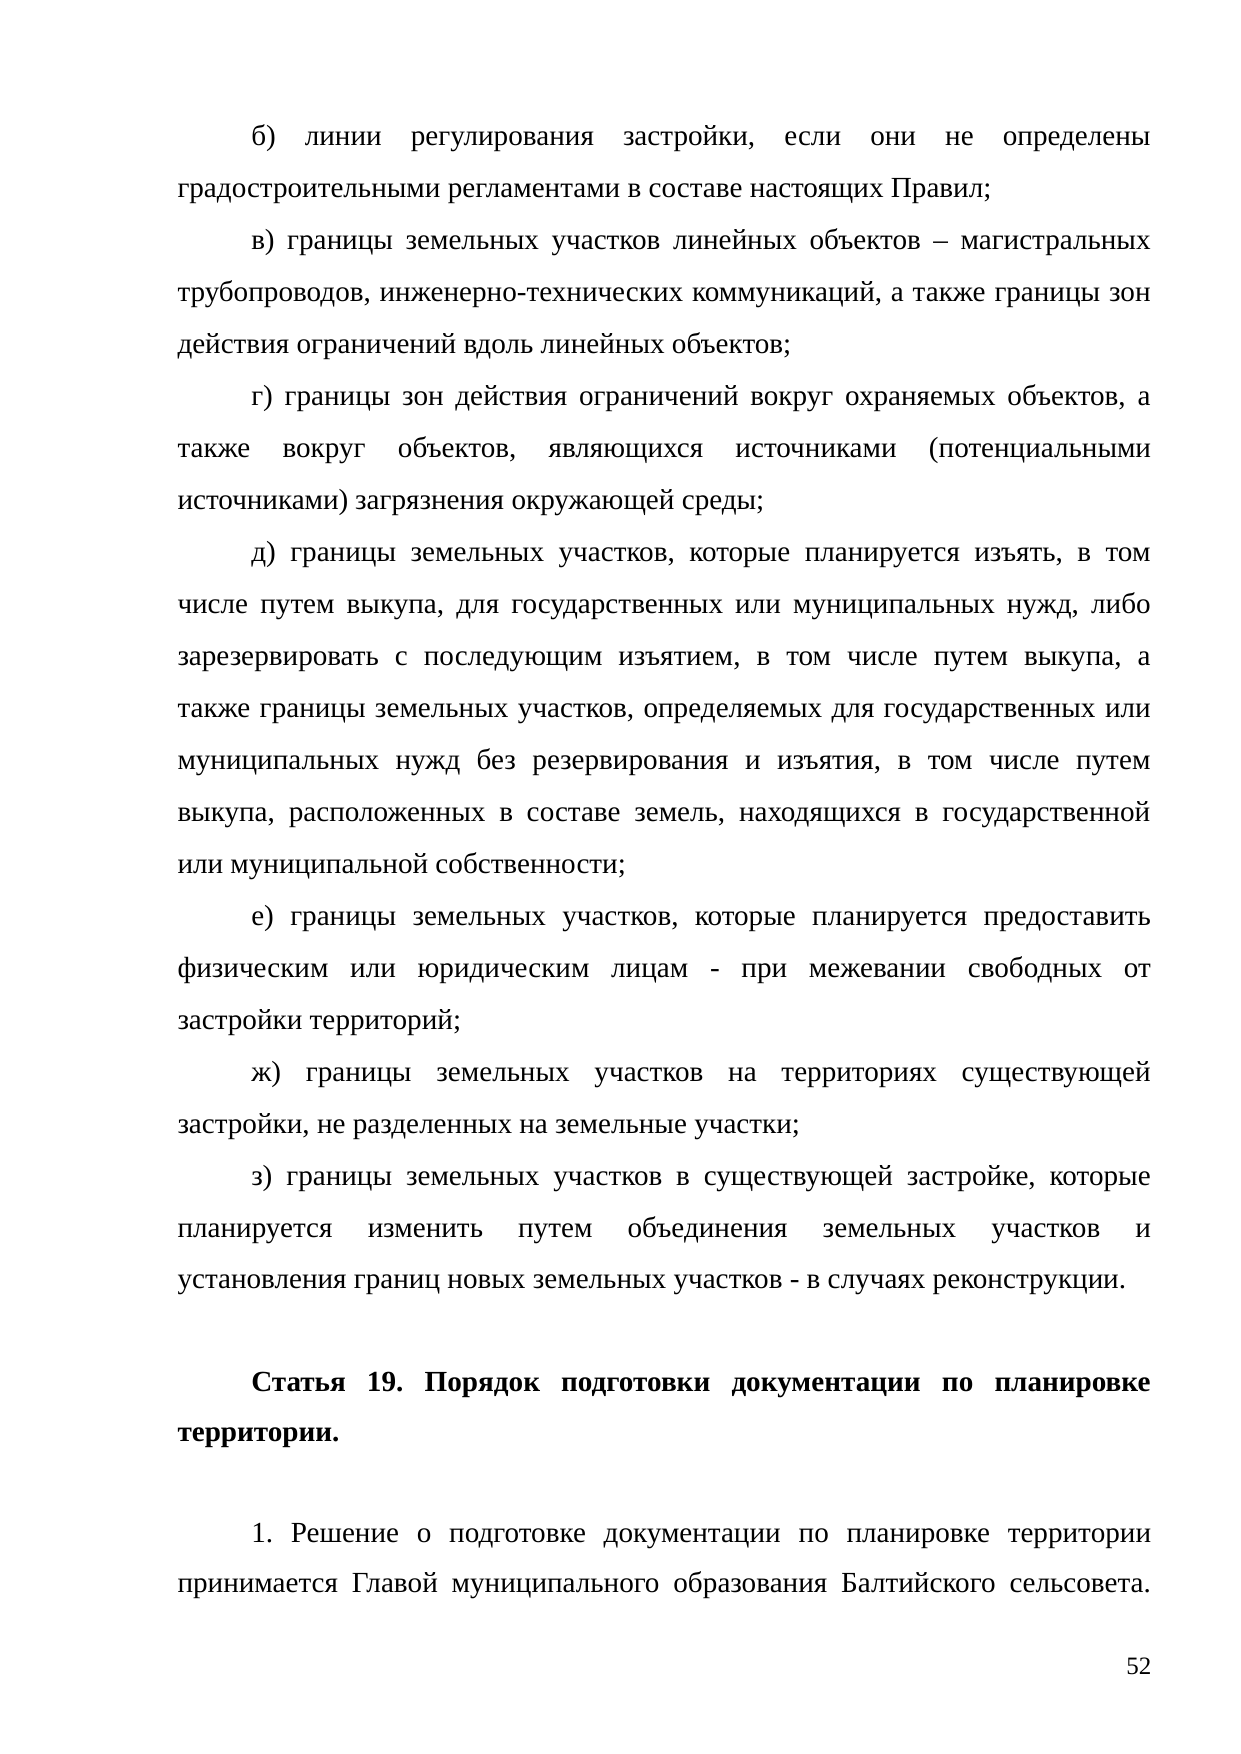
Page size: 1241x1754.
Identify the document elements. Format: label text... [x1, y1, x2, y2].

text б) линии регулирования застройки, если они не определены градостроительными регламентами в составе настоящих Правил; [177, 118, 1152, 204]
text Статья 19. Порядок подготовки документации по планировке территории. [177, 1364, 1152, 1448]
text г) границы зон действия ограничений вокруг охраняемых объектов, а также вокруг объектов, являющихся источниками (потенциальными источниками) загрязнения окружающей среды; [177, 378, 1152, 516]
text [177, 1515, 1152, 1599]
text д) границы земельных участков, которые планируется изъять, в том числе путем выкупа, для государственных или муниципальных нужд, либо зарезервировать с последующим изъятием, в том числе путем выкупа, а также границы земельных участков, определяемых для государственных или муниципальных нужд без резервирования и изъятия, в том числе путем выкупа, расположенных в составе земель, находящихся в государственной или муниципальной собственности; [177, 534, 1152, 879]
text ж) границы земельных участков на территориях существующей застройки, не разделенных на земельные участки; [177, 1054, 1152, 1139]
text е) границы земельных участков, которые планируется предоставить физическим или юридическим лицам - при межевании свободных от застройки территорий; [177, 898, 1152, 1035]
text з) границы земельных участков в существующей застройке, которые планируется изменить путем объединения земельных участков и установления границ новых земельных участков - в случаях реконструкции. [177, 1158, 1152, 1295]
text в) границы земельных участков линейных объектов – магистральных трубопроводов, инженерно-технических коммуникаций, а также границы зон действия ограничений вдоль линейных объектов; [177, 222, 1152, 359]
